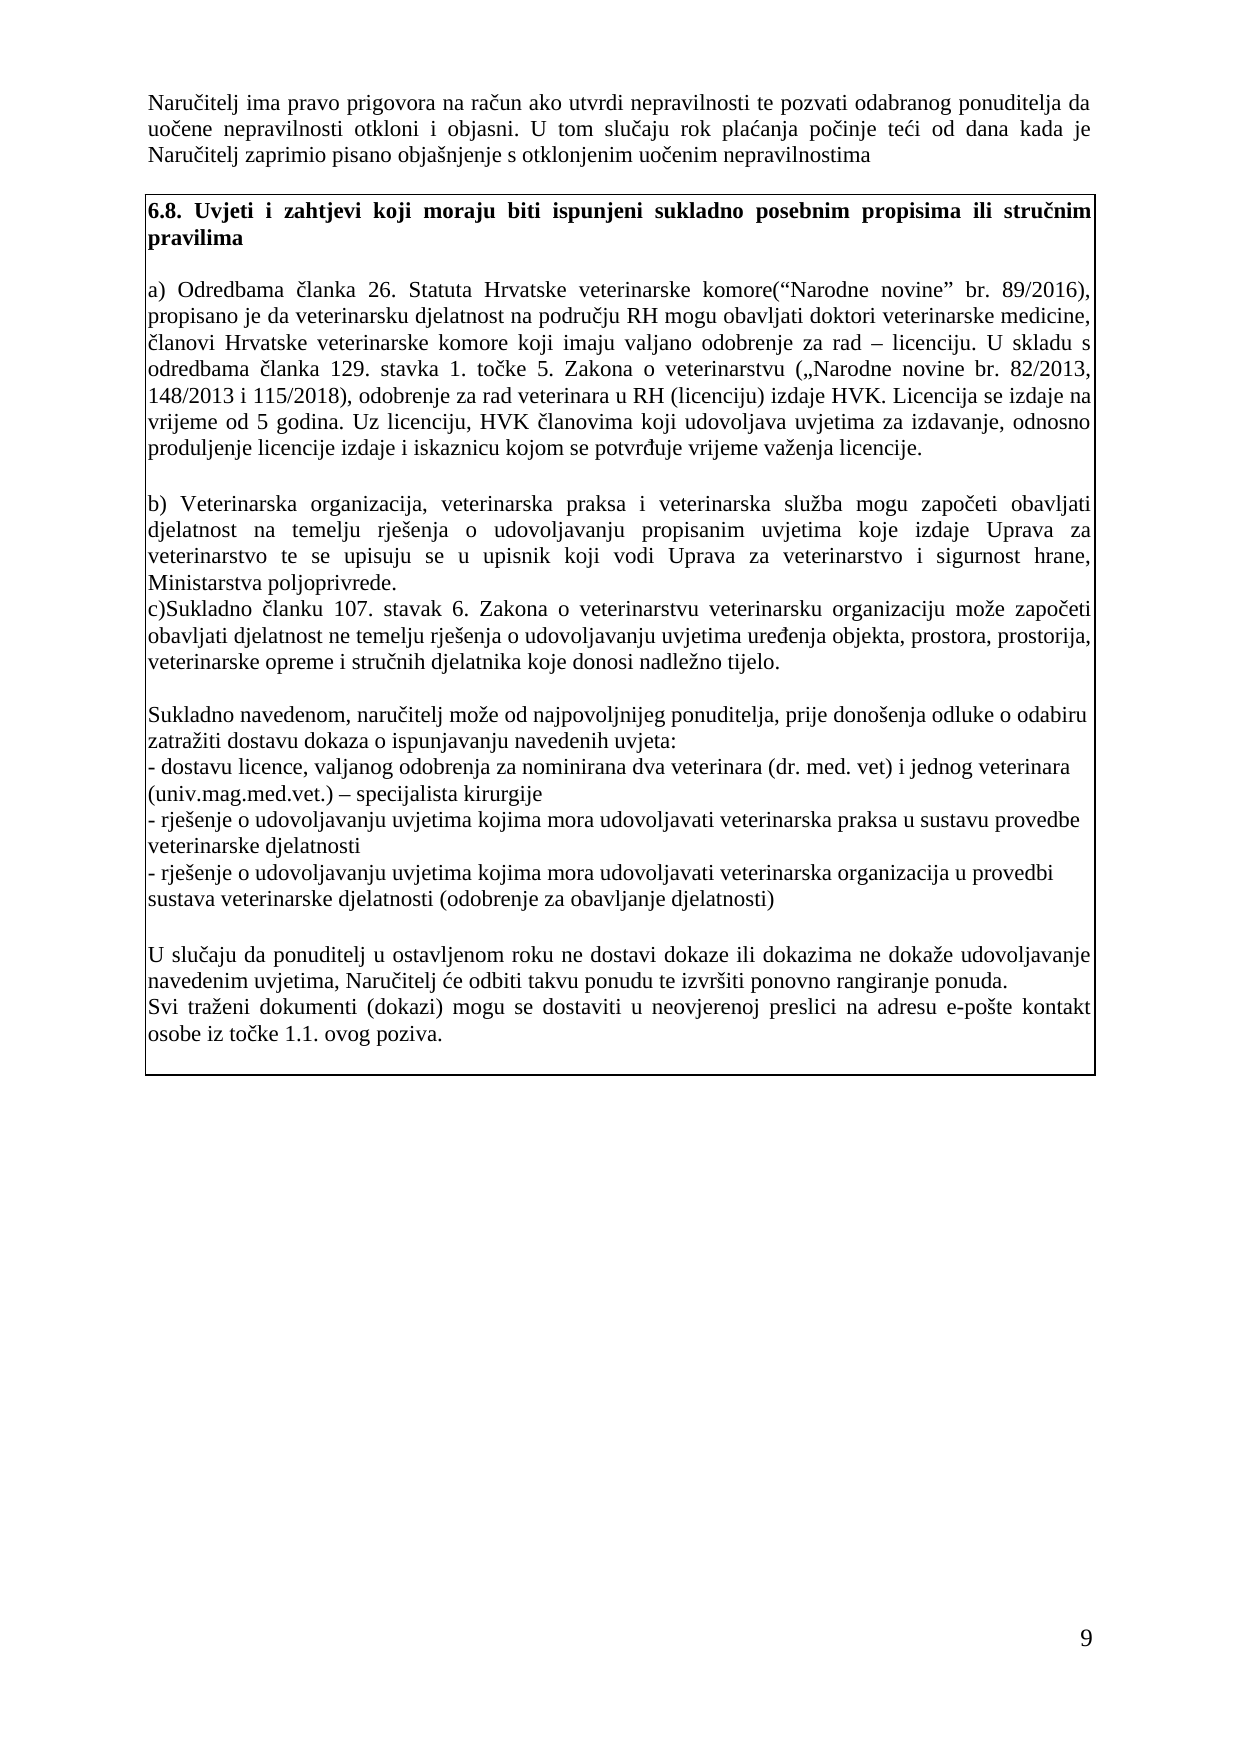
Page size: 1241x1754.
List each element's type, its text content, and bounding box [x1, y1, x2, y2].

text 6.8. Uvjeti i zahtjevi koji moraju biti ispunjeni sukladno posebnim propisima ili stručnim pravilima [146, 195, 1094, 250]
text - dostavu licence, valjanog odobrenja za nominirana dva veterinara (dr. med. vet) i jednog veterinara (univ.mag.med.vet.) – specijalista kirurgije [148, 753, 1092, 806]
text Sukladno navedenom, naručitelj može od najpovoljnijeg ponuditelja, prije donošenja odluke o odabiru zatražiti dostavu dokaza o ispunjavanju navedenih uvjeta: [148, 701, 1092, 753]
text - rješenje o udovoljavanju uvjetima kojima mora udovoljavati veterinarska praksa u sustavu provedbe veterinarske djelatnosti [148, 806, 1092, 859]
text Svi traženi dokumenti (dokazi) mogu se dostaviti u neovjerenoj preslici na adresu e-pošte kontakt osobe iz točke 1.1. ovog poziva. [148, 993, 1092, 1046]
text Naručitelj ima pravo prigovora na račun ako utvrdi nepravilnosti te pozvati odabranog ponuditelja da uočene nepravilnosti otkloni i objasni. U tom slučaju rok plaćanja počinje teći od dana kada je Naručitelj zaprimio pisano objašnjenje s otklonjenim uočenim nepravilnostima [148, 89, 1092, 168]
text c)Sukladno članku 107. stavak 6. Zakona o veterinarstvu veterinarsku organizaciju može započeti obavljati djelatnost ne temelju rješenja o udovoljavanju uvjetima uređenja objekta, prostora, prostorija, veterinarske opreme i stručnih djelatnika koje donosi nadležno tijelo. [148, 595, 1092, 674]
text a) Odredbama članka 26. Statuta Hrvatske veterinarske komore(“Narodne novine” br. 89/2016), propisano je da veterinarsku djelatnost na području RH mogu obavljati doktori veterinarske medicine, članovi Hrvatske veterinarske komore koji imaju valjano odobrenje za rad – licenciju. U skladu s odredbama članka 129. stavka 1. točke 5. Zakona o veterinarstvu („Narodne novine br. 82/2013, 148/2013 i 115/2018), odobrenje za rad veterinara u RH (licenciju) izdaje HVK. Licencija se izdaje na vrijeme od 5 godina. Uz licenciju, HVK članovima koji udovoljava uvjetima za izdavanje, odnosno produljenje licencije izdaje i iskaznicu kojom se potvrđuje vrijeme važenja licencije. [148, 276, 1092, 461]
text U slučaju da ponuditelj u ostavljenom roku ne dostavi dokaze ili dokazima ne dokaže udovoljavanje navedenim uvjetima, Naručitelj će odbiti takvu ponudu te izvršiti ponovno rangiranje ponuda. [146, 938, 1094, 993]
text b) Veterinarska organizacija, veterinarska praksa i veterinarska služba mogu započeti obavljati djelatnost na temelju rješenja o udovoljavanju propisanim uvjetima koje izdaje Uprava za veterinarstvo te se upisuju se u upisnik koji vodi Uprava za veterinarstvo i sigurnost hrane, Ministarstva poljoprivrede. [146, 487, 1094, 595]
text - rješenje o udovoljavanju uvjetima kojima mora udovoljavati veterinarska organizacija u provedbi sustava veterinarske djelatnosti (odobrenje za obavljanje djelatnosti) [148, 859, 1092, 912]
